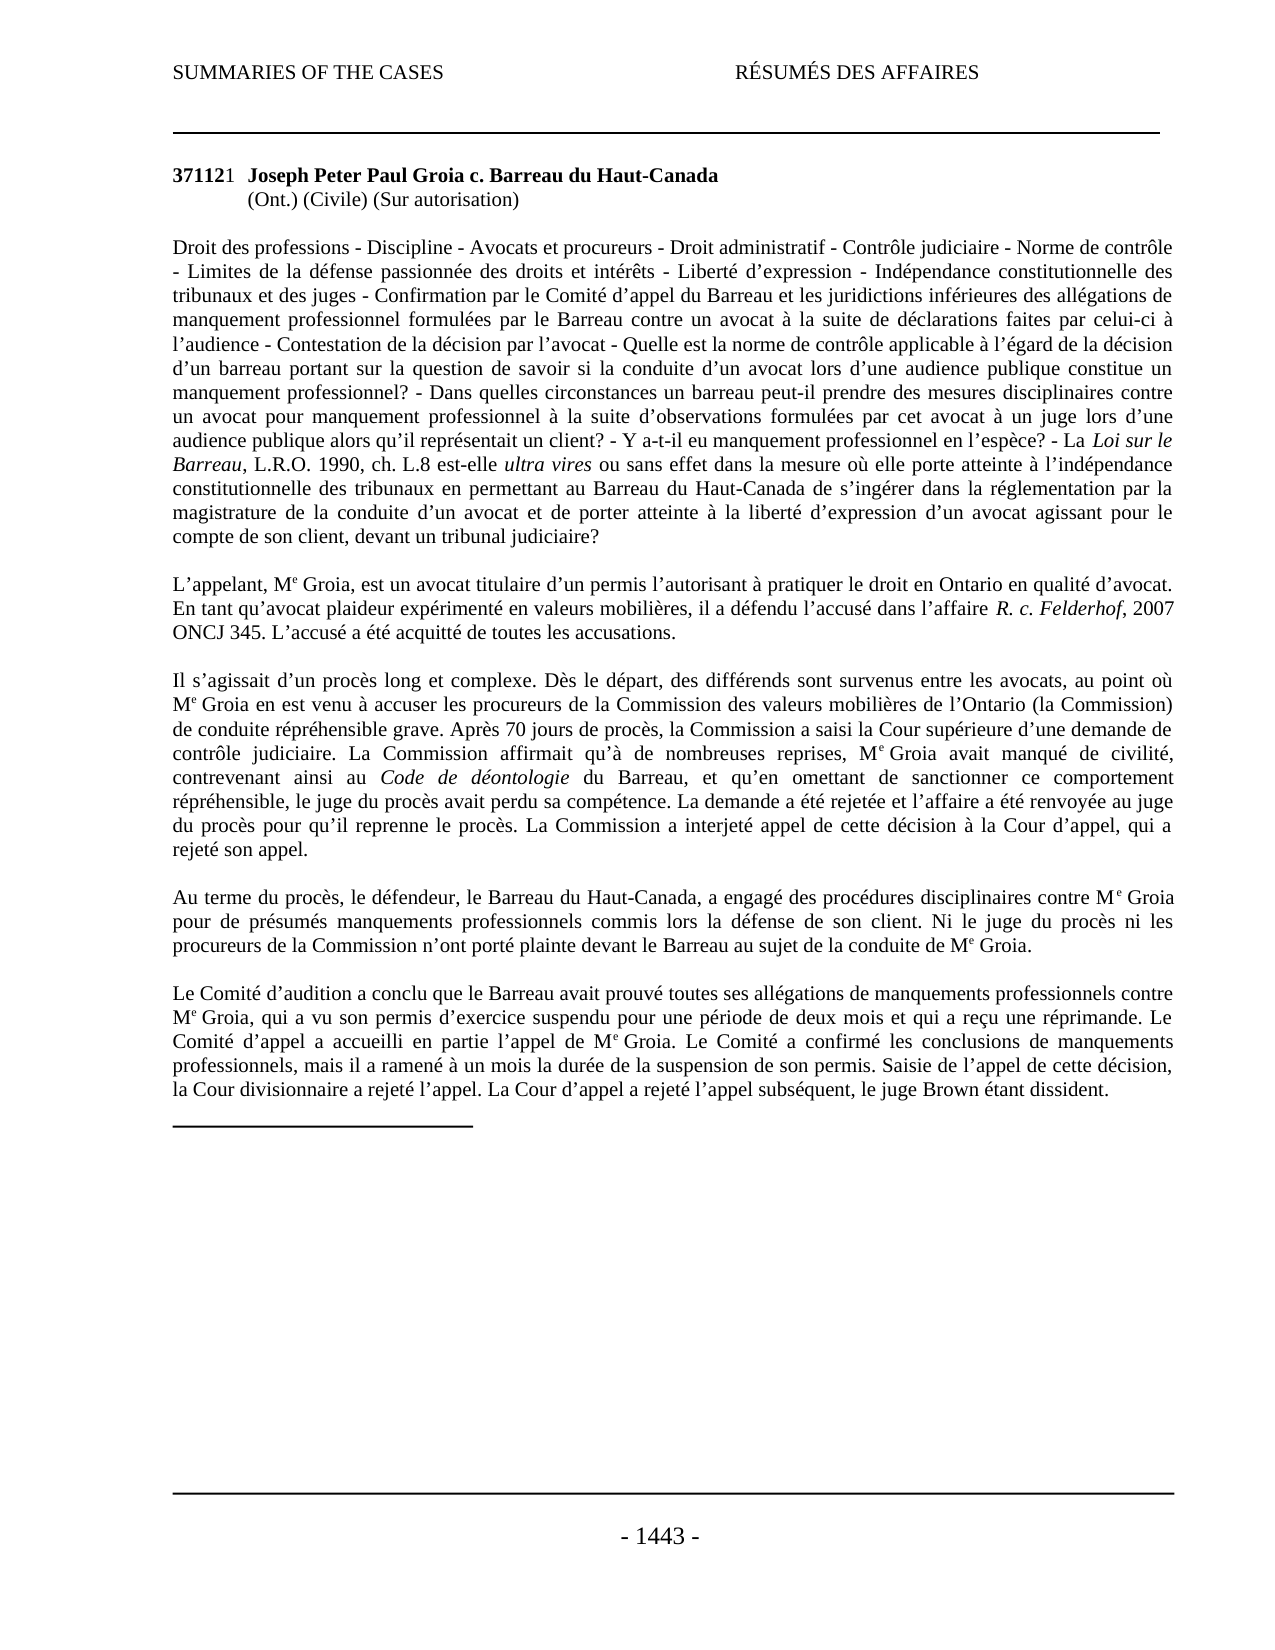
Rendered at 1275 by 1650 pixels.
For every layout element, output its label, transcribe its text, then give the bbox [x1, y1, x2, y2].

text Il s’agissait d’un procès long et complexe. Dès le départ, des différends sont survenus entre les avocats, au point où Me Groia en est venu à accuser les procureurs de la Commission des valeurs mobilières de l’Ontario (la Commission) de conduite répréhensible grave. Après 70 jours de procès, la Commission a saisi la Cour supérieure d’une demande de contrôle judiciaire. La Commission affirmait qu’à de nombreuses reprises, Me Groia avait manqué de civilité, contrevenant ainsi au Code de déontologie du Barreau, et qu’en omettant de sanctionner ce comportement répréhensible, le juge du procès avait perdu sa compétence. La demande a été rejetée et l’affaire a été renvoyée au juge du procès pour qu’il reprenne le procès. La Commission a interjeté appel de cette décision à la Cour d’appel, qui a rejeté son appel. [172, 668, 1174, 861]
text Au terme du procès, le défendeur, le Barreau du Haut-Canada, a engagé des procédures disciplinaires contre Me Groia pour de présumés manquements professionnels commis lors la défense de son client. Ni le juge du procès ni les procureurs de la Commission n’ont porté plainte devant le Barreau au sujet de la conduite de Me Groia. [172, 885, 1174, 957]
text 37112 Joseph Peter Paul Groia c. Barreau du Haut-Canada [172, 163, 1174, 187]
text Le Comité d’audition a conclu que le Barreau avait prouvé toutes ses allégations de manquements professionnels contre Me Groia, qui a vu son permis d’exercice suspendu pour une période de deux mois et qui a reçu une réprimande. Le Comité d’appel a accueilli en partie l’appel de Me Groia. Le Comité a confirmé les conclusions de manquements professionnels, mais il a ramené à un mois la durée de la suspension de son permis. Saisie de l’appel de cette décision, la Cour divisionnaire a rejeté l’appel. La Cour d’appel a rejeté l’appel subséquent, le juge Brown étant dissident. [172, 981, 1174, 1101]
text L’appelant, Me Groia, est un avocat titulaire d’un permis l’autorisant à pratiquer le droit en Ontario en qualité d’avocat. En tant qu’avocat plaideur expérimenté en valeurs mobilières, il a défendu l’accusé dans l’affaire R. c. Felderhof, 2007 ONCJ 345. L’accusé a été acquitté de toutes les accusations. [172, 572, 1174, 644]
text (Ont.) (Civile) (Sur autorisation) [247, 187, 1174, 211]
text Droit des professions - Discipline - Avocats et procureurs - Droit administratif - Contrôle judiciaire - Norme de contrôle - Limites de la défense passionnée des droits et intérêts - Liberté d’expression - Indépendance constitutionnelle des tribunaux et des juges - Confirmation par le Comité d’appel du Barreau et les juridictions inférieures des allégations de manquement professionnel formulées par le Barreau contre un avocat à la suite de déclarations faites par celui-ci à l’audience - Contestation de la décision par l’avocat - Quelle est la norme de contrôle applicable à l’égard de la décision d’un barreau portant sur la question de savoir si la conduite d’un avocat lors d’une audience publique constitue un manquement professionnel? - Dans quelles circonstances un barreau peut-il prendre des mesures disciplinaires contre un avocat pour manquement professionnel à la suite d’observations formulées par cet avocat à un juge lors d’une audience publique alors qu’il représentait un client? - Y a-t-il eu manquement professionnel en l’espèce? - La Loi sur le Barreau, L.R.O. 1990, ch. L.8 est-elle ultra vires ou sans effet dans la mesure où elle porte atteinte à l’indépendance constitutionnelle des tribunaux en permettant au Barreau du Haut-Canada de s’ingérer dans la réglementation par la magistrature de la conduite d’un avocat et de porter atteinte à la liberté d’expression d’un avocat agissant pour le compte de son client, devant un tribunal judiciaire? [172, 235, 1174, 548]
